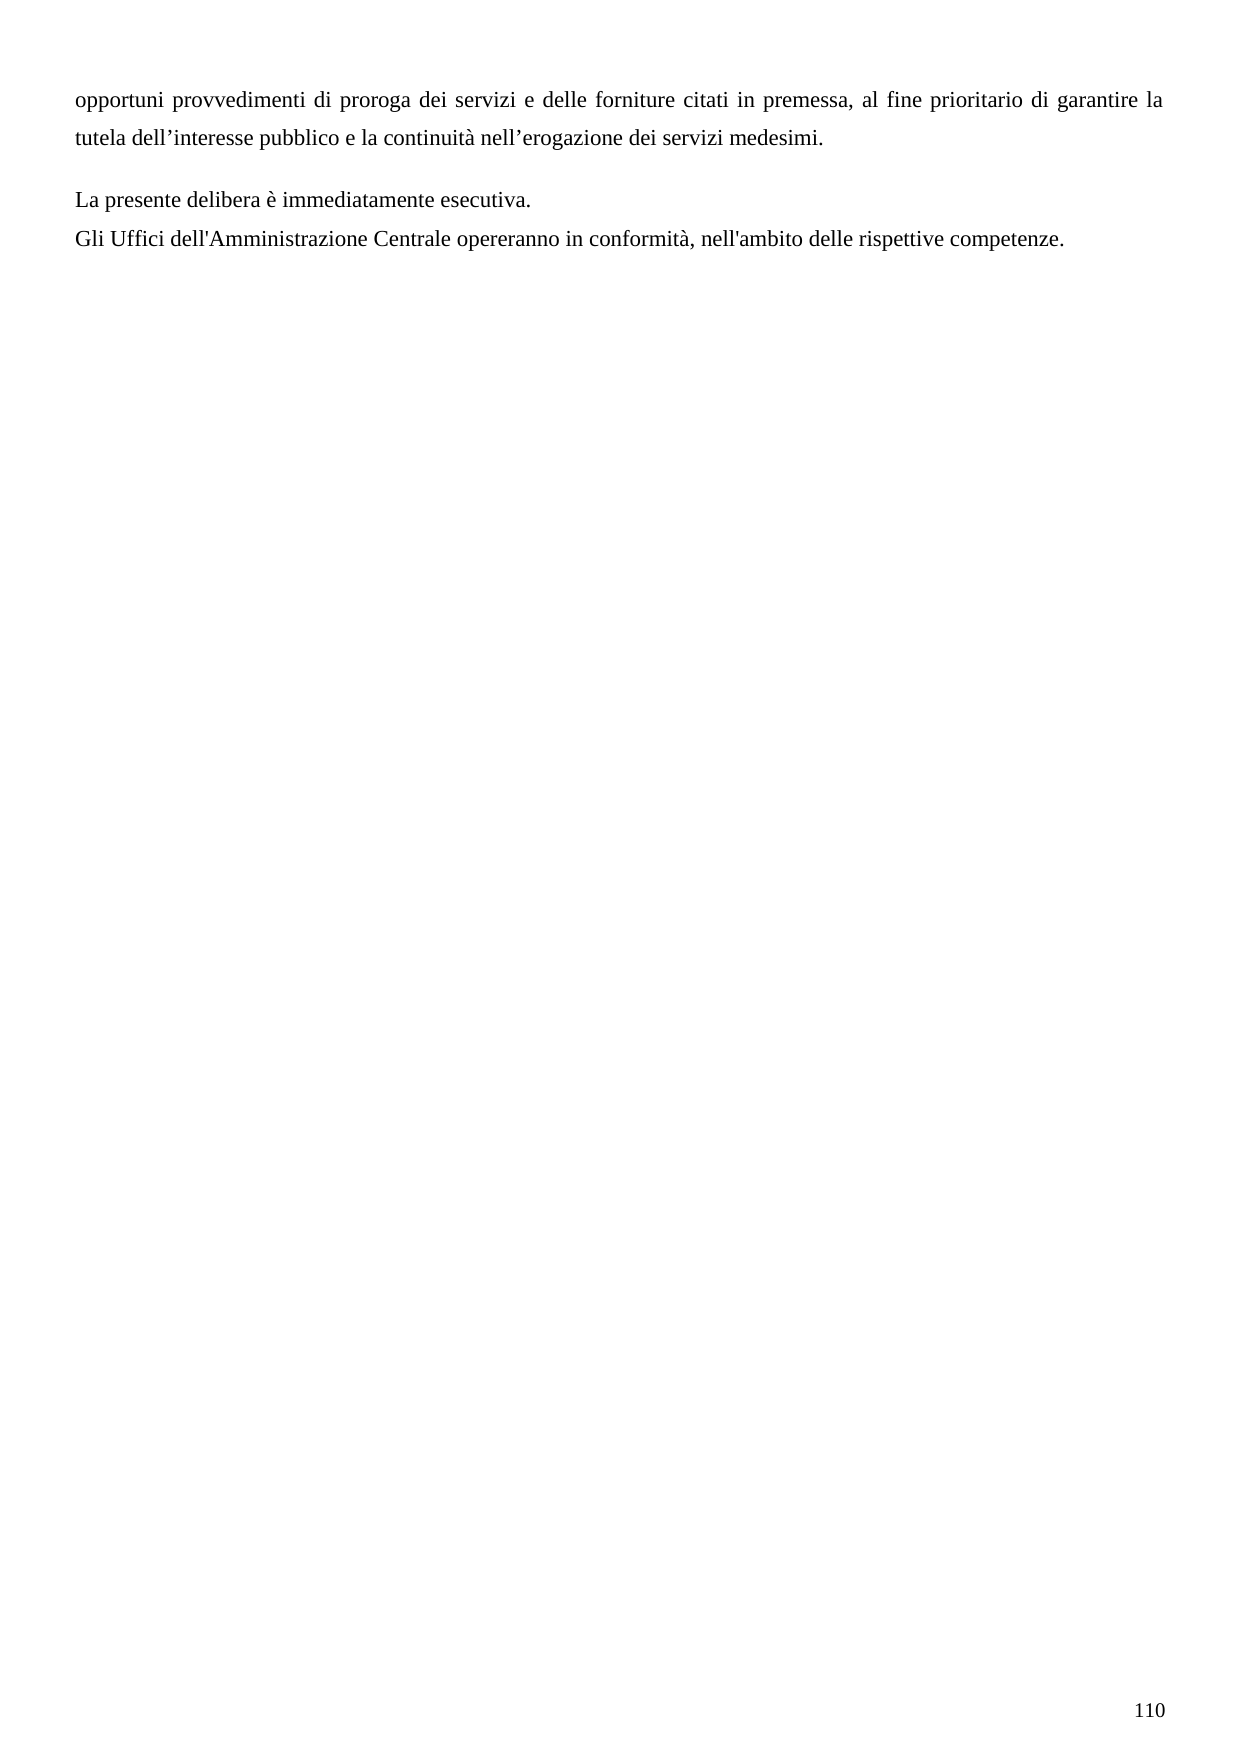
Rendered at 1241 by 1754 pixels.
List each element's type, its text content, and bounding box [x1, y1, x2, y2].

text Gli Uffici dell'Amministrazione Centrale opereranno in conformità, nell'ambito delle rispettive competenze. [75, 225, 1165, 252]
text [75, 75, 1165, 150]
text La presente delibera è immediatamente esecutiva. [75, 187, 1165, 213]
